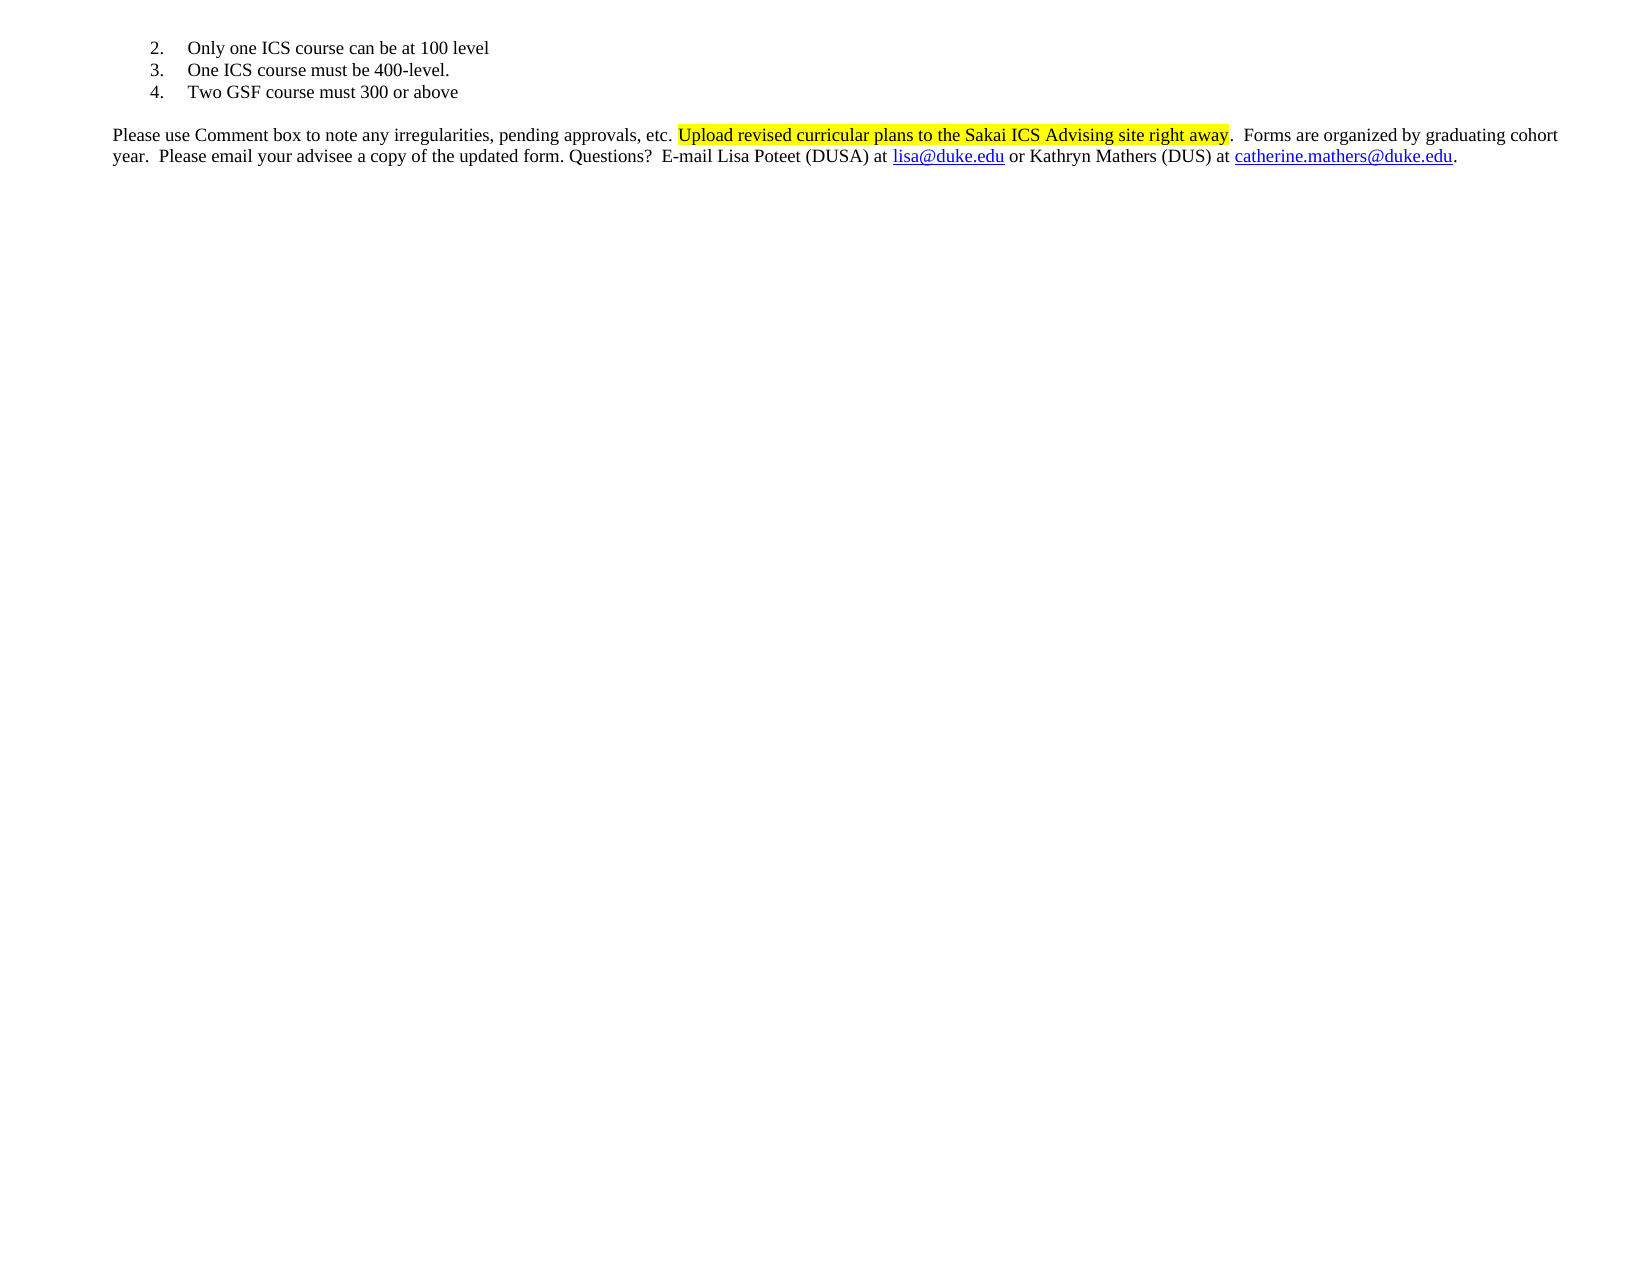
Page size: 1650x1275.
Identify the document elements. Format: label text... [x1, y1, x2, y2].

list One ICS course must be 400-level. [150, 59, 1575, 81]
list Two GSF course must 300 or above [150, 81, 1575, 102]
list Only one ICS course can be at 100 level [150, 37, 1575, 59]
text Please use Comment box to note any irregularities, pending approvals, etc. Upload revised curricular plans to the Sakai ICS Advising site right away. Forms are organized by graduating cohort year. Please email your advisee a copy of the updated form. Questions? E-mail Lisa Poteet (DUSA) at lisa@duke.edu or Kathryn Mathers (DUS) at catherine.mathers@duke.edu. [112, 124, 1575, 167]
